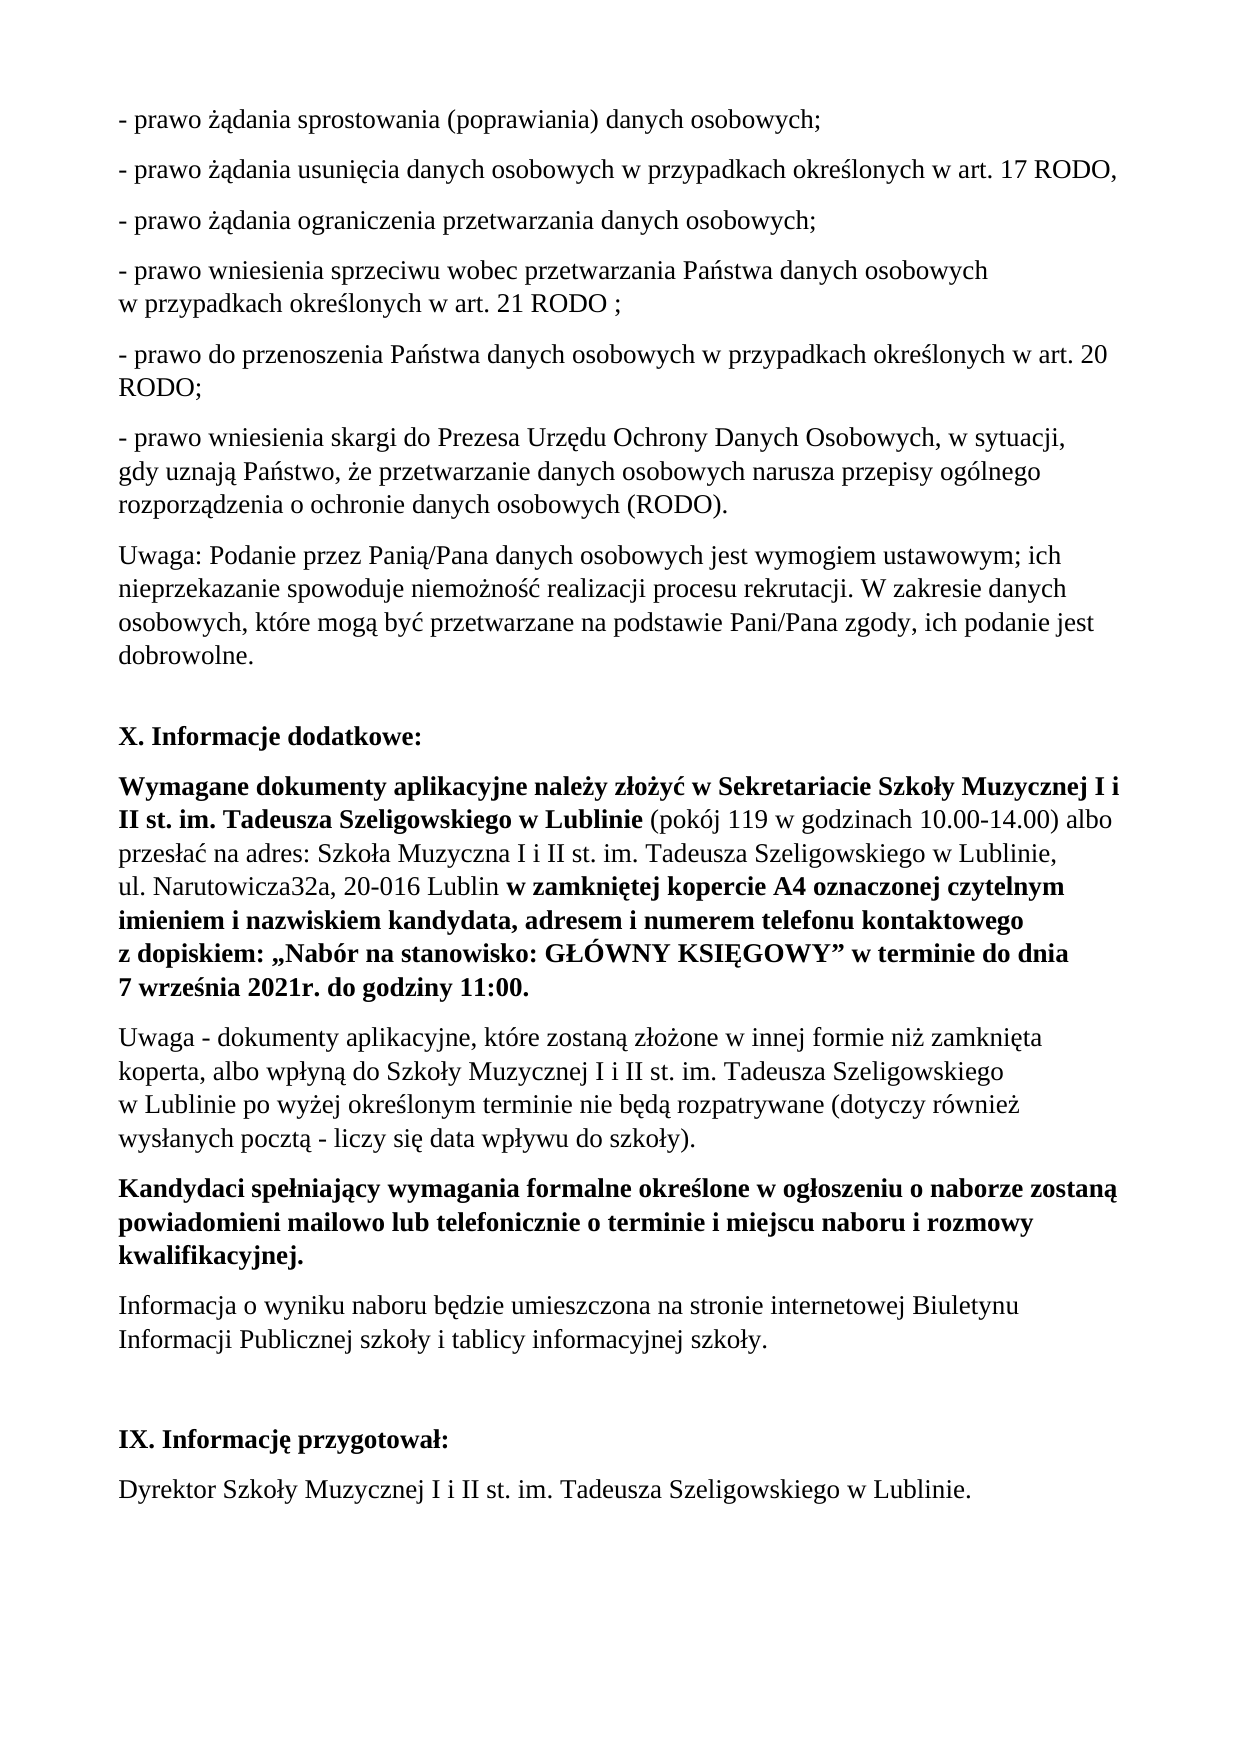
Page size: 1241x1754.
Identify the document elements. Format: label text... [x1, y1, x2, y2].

text - prawo żądania sprostowania (poprawiania) danych osobowych; [118, 103, 1122, 134]
text Dyrektor Szkoły Muzycznej I i II st. im. Tadeusza Szeligowskiego w Lublinie. [118, 1474, 1122, 1505]
text - prawo do przenoszenia Państwa danych osobowych w przypadkach określonych w art. 20 RODO; [118, 338, 1122, 402]
text Informacja o wyniku naboru będzie umieszczona na stronie internetowej Biuletynu Informacji Publicznej szkoły i tablicy informacyjnej szkoły. [118, 1289, 1122, 1354]
text - prawo wniesienia skargi do Prezesa Urzędu Ochrony Danych Osobowych, w sytuacji, gdy uznają Państwo, że przetwarzanie danych osobowych narusza przepisy ogólnego rozporządzenia o ochronie danych osobowych (RODO). [118, 422, 1122, 520]
text Uwaga - dokumenty aplikacyjne, które zostaną złożone w innej formie niż zamknięta koperta, albo wpłyną do Szkoły Muzycznej I i II st. im. Tadeusza Szeligowskiego w Lublinie po wyżej określonym terminie nie będą rozpatrywane (dotyczy również wysłanych pocztą - liczy się data wpływu do szkoły). [118, 1021, 1122, 1153]
text IX. Informację przygotował: [118, 1423, 1122, 1454]
text Wymagane dokumenty aplikacyjne należy złożyć w Sekretariacie Szkoły Muzycznej I i II st. im. Tadeusza Szeligowskiego w Lublinie (pokój 119 w godzinach 10.00-14.00) albo przesłać na adres: Szkoła Muzyczna I i II st. im. Tadeusza Szeligowskiego w Lublinie, ul. Narutowicza32a, 20-016 Lublin w zamkniętej kopercie A4 oznaczonej czytelnym imieniem i nazwiskiem kandydata, adresem i numerem telefonu kontaktowego z dopiskiem: „Nabór na stanowisko: GŁÓWNY KSIĘGOWY” w terminie do dnia 7 września 2021r. do godziny 11:00. [118, 770, 1122, 1002]
text Kandydaci spełniający wymagania formalne określone w ogłoszeniu o naborze zostaną powiadomieni mailowo lub telefonicznie o terminie i miejscu naboru i rozmowy kwalifikacyjnej. [118, 1172, 1122, 1270]
text - prawo wniesienia sprzeciwu wobec przetwarzania Państwa danych osobowych w przypadkach określonych w art. 21 RODO ; [118, 254, 1122, 319]
text - prawo żądania ograniczenia przetwarzania danych osobowych; [118, 204, 1122, 235]
text - prawo żądania usunięcia danych osobowych w przypadkach określonych w art. 17 RODO, [118, 154, 1122, 185]
text Uwaga: Podanie przez Panią/Pana danych osobowych jest wymogiem ustawowym; ich nieprzekazanie spowoduje niemożność realizacji procesu rekrutacji. W zakresie danych osobowych, które mogą być przetwarzane na podstawie Pani/Pana zgody, ich podanie jest dobrowolne. [118, 539, 1122, 701]
text X. Informacje dodatkowe: [118, 720, 1122, 751]
